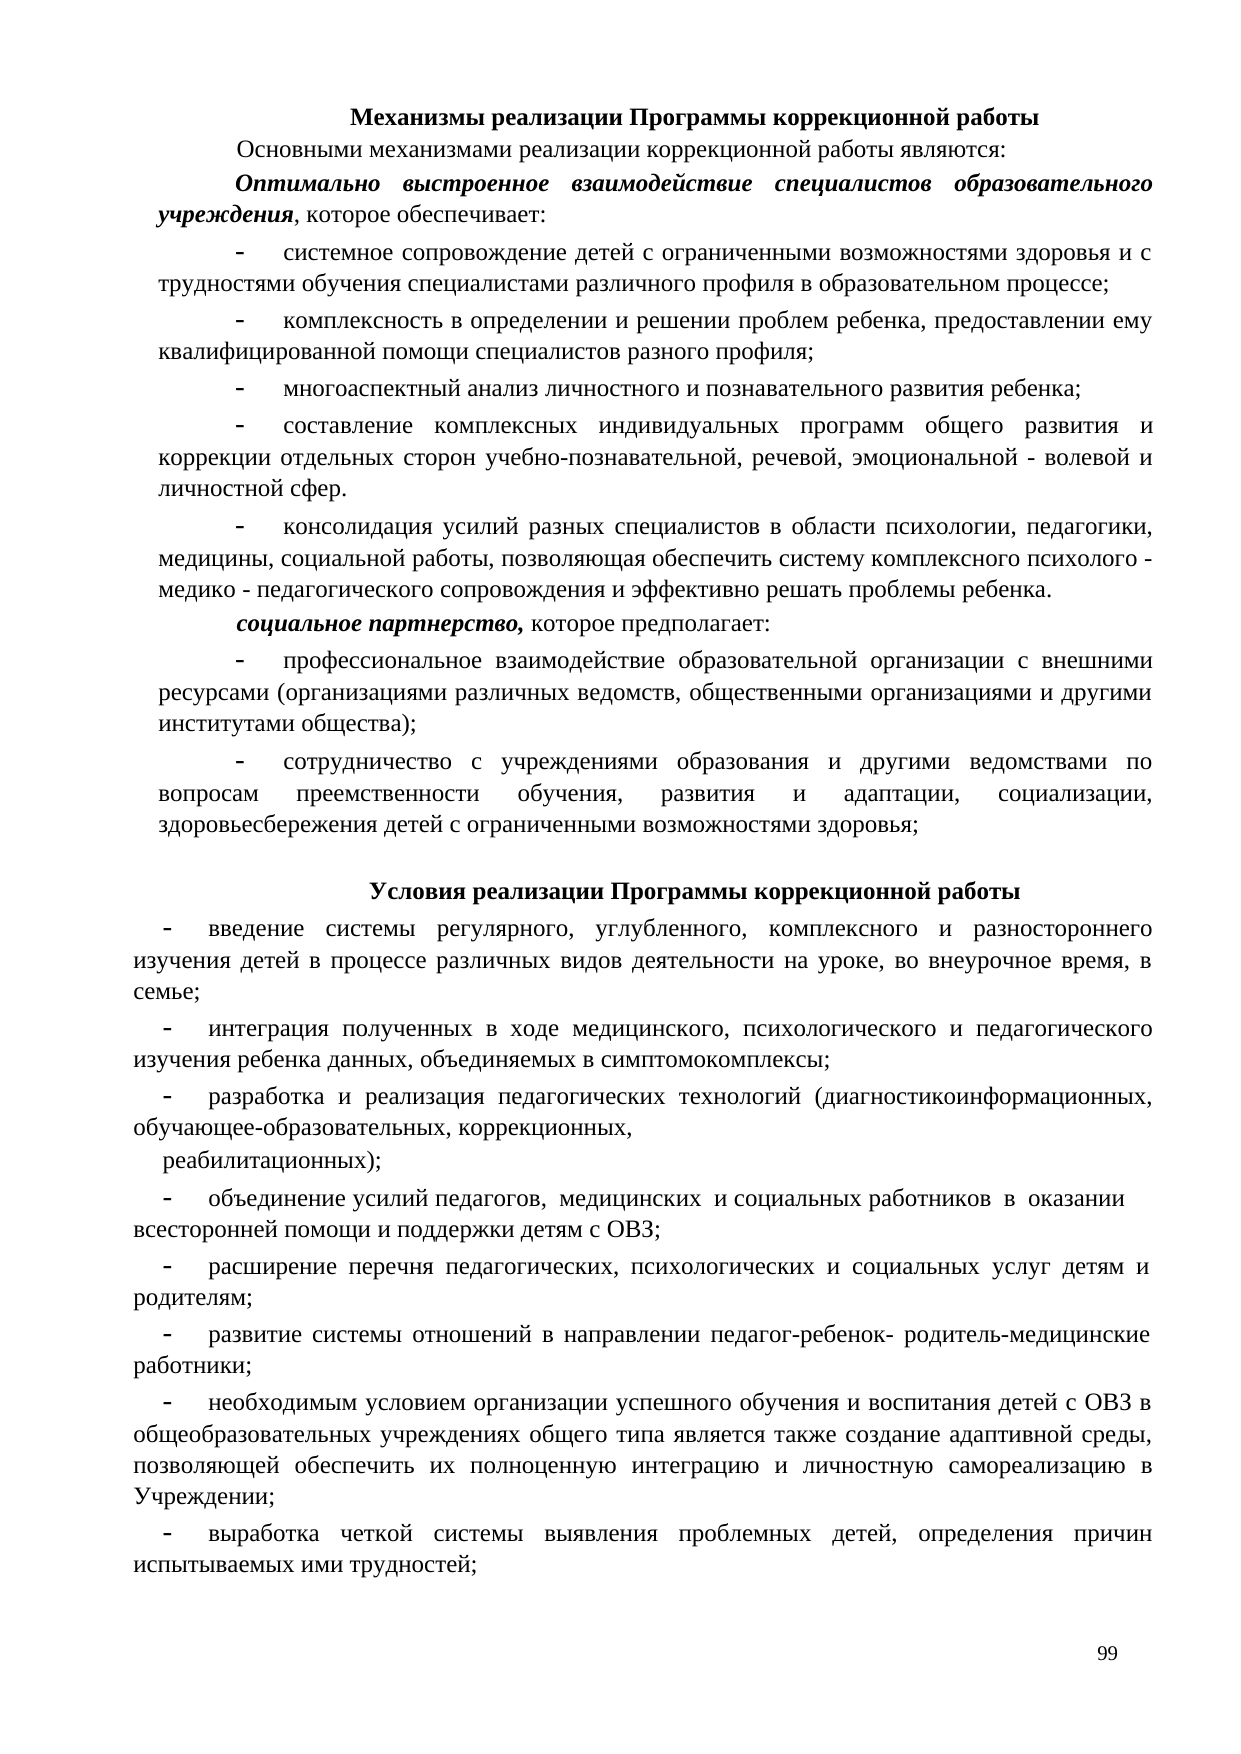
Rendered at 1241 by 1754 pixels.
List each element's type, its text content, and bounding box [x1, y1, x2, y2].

subtitle Механизмы реализации Программы коррекционной работы [350, 102, 1240, 130]
list развитие системы отношений в направлении педагог-ребенок- родитель-медицинские работники; [133, 1315, 1153, 1379]
subtitle Условия реализации Программы коррекционной работы [369, 876, 1240, 905]
list сотрудничество с учреждениями образования и другими ведомствами по вопросам преемственности обучения, развития и адаптации, социализации, здоровьесбережения детей с ограниченными возможностями здоровья; [158, 742, 1153, 837]
text 99 [67, 1640, 1118, 1664]
list составление комплексных индивидуальных программ общего развития и коррекции отдельных сторон учебно-познавательной, речевой, эмоциональной - волевой и личностной сфер. [158, 406, 1153, 502]
text Основными механизмами реализации коррекционной работы являются: [236, 134, 1240, 163]
list многоаспектный анализ личностного и познавательного развития ребенка; [235, 369, 1240, 402]
list интеграция полученных в ходе медицинского, психологического и педагогического изучения ребенка данных, объединяемых в симптомокомплексы; [133, 1009, 1153, 1073]
list введение системы регулярного, углубленного, комплексного и разностороннего изучения детей в процессе различных видов деятельности на уроке, во внеурочное время, в семье; [133, 909, 1153, 1005]
list профессиональное взаимодействие образовательной организации с внешними ресурсами (организациями различных ведомств, общественными организациями и другими институтами общества); [158, 641, 1153, 737]
list выработка четкой системы выявления проблемных детей, определения причин испытываемых ими трудностей; [133, 1514, 1152, 1578]
list консолидация усилий разных специалистов в области психологии, педагогики, медицины, социальной работы, позволяющая обеспечить систему комплексного психолого - медико - педагогического сопровождения и эффективно решать проблемы ребенка. [158, 507, 1153, 603]
list необходимым условием организации успешного обучения и воспитания детей с ОВЗ в общеобразовательных учреждениях общего типа является также создание адаптивной среды, позволяющей обеспечить их полноценную интеграцию и личностную самореализацию в Учреждении; [133, 1383, 1153, 1510]
list системное сопровождение детей с ограниченными возможностями здоровья и с трудностями обучения специалистами различного профиля в образовательном процессе; [158, 233, 1152, 296]
list расширение перечня педагогических, психологических и социальных услуг детям и родителям; [133, 1247, 1152, 1311]
text Оптимально выстроенное взаимодействие специалистов образовательного учреждения, которое обеспечивает: [158, 168, 1153, 228]
list объединение усилий педагогов, медицинских и социальных работников в оказании всесторонней помощи и поддержки детям с ОВЗ; [133, 1179, 1153, 1242]
text социальное партнерство, которое предполагает: [236, 608, 1240, 636]
text реабилитационных); [162, 1145, 1240, 1174]
list комплексность в определении и решении проблем ребенка, предоставлении ему квалифицированной помощи специалистов разного профиля; [158, 301, 1153, 365]
list разработка и реализация педагогических технологий (диагностикоинформационных, обучающее-образовательных, коррекционных, [133, 1077, 1153, 1141]
